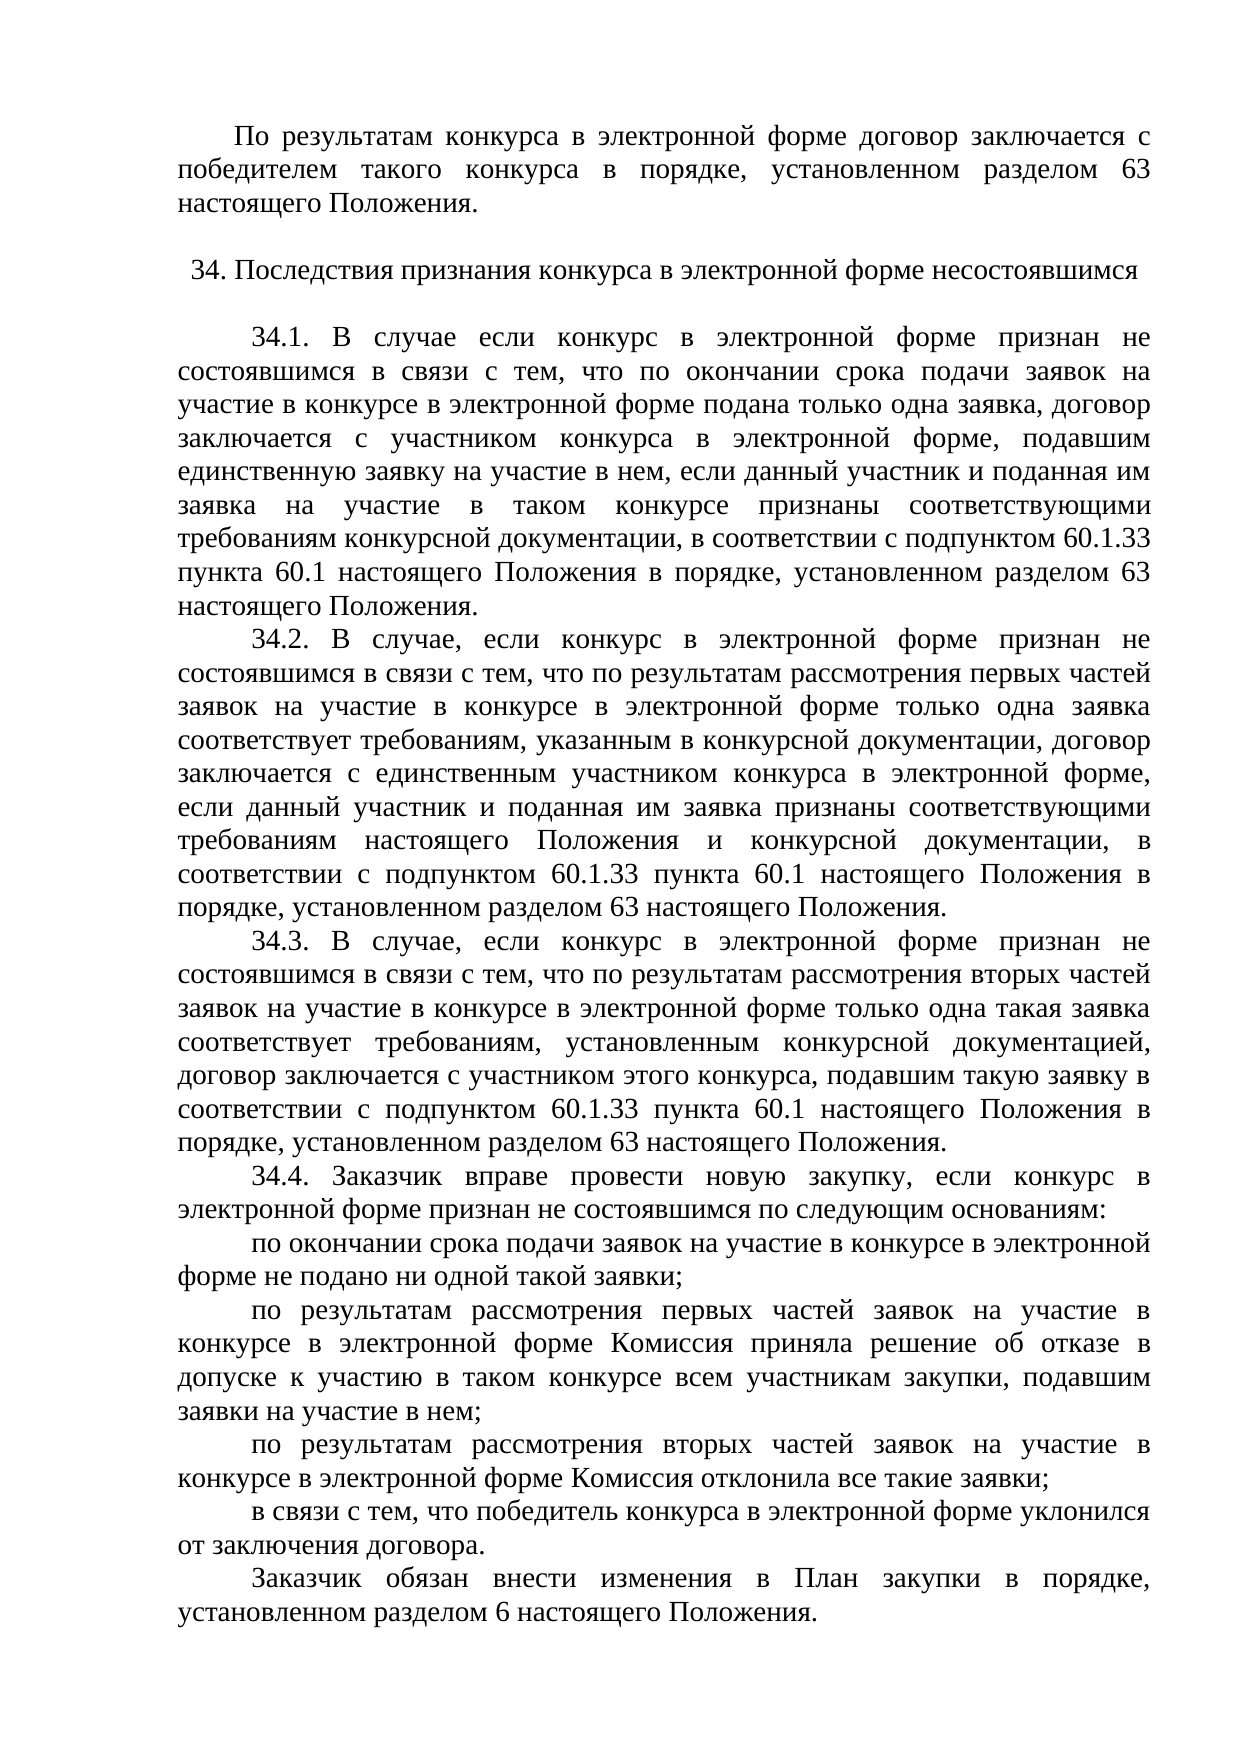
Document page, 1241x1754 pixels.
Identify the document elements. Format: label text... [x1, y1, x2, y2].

text в связи с тем, что победитель конкурса в электронной форме уклонился от заключения договора. [177, 1493, 1152, 1560]
text 34.2. В случае, если конкурс в электронной форме признан не состоявшимся в связи с тем, что по результатам рассмотрения первых частей заявок на участие в конкурсе в электронной форме только одна заявка соответствует требованиям, указанным в конкурсной документации, договор заключается с единственным участником конкурса в электронной форме, если данный участник и поданная им заявка признаны соответствующими требованиям настоящего Положения и конкурсной документации, в соответствии с подпунктом 60.1.33 пункта 60.1 настоящего Положения в порядке, установленном разделом 63 настоящего Положения. [177, 621, 1152, 923]
text 34.1. В случае если конкурс в электронной форме признан не состоявшимся в связи с тем, что по окончании срока подачи заявок на участие в конкурсе в электронной форме подана только одна заявка, договор заключается с участником конкурса в электронной форме, подавшим единственную заявку на участие в нем, если данный участник и поданная им заявка на участие в таком конкурсе признаны соответствующими требованиям конкурсной документации, в соответствии с подпунктом 60.1.33 пункта 60.1 настоящего Положения в порядке, установленном разделом 63 настоящего Положения. [177, 319, 1152, 621]
text 34. Последствия признания конкурса в электронной форме несостоявшимся [177, 252, 1152, 286]
text Заказчик обязан внести изменения в План закупки в порядке, установленном разделом 6 настоящего Положения. [177, 1560, 1152, 1627]
text По результатам конкурса в электронной форме договор заключается с победителем такого конкурса в порядке, установленном разделом 63 настоящего Положения. [177, 118, 1152, 219]
text 34.3. В случае, если конкурс в электронной форме признан не состоявшимся в связи с тем, что по результатам рассмотрения вторых частей заявок на участие в конкурсе в электронной форме только одна такая заявка соответствует требованиям, установленным конкурсной документацией, договор заключается с участником этого конкурса, подавшим такую заявку в соответствии с подпунктом 60.1.33 пункта 60.1 настоящего Положения в порядке, установленном разделом 63 настоящего Положения. [177, 923, 1152, 1158]
text по результатам рассмотрения вторых частей заявок на участие в конкурсе в электронной форме Комиссия отклонила все такие заявки; [177, 1426, 1152, 1493]
text по окончании срока подачи заявок на участие в конкурсе в электронной форме не подано ни одной такой заявки; [177, 1225, 1152, 1292]
text по результатам рассмотрения первых частей заявок на участие в конкурсе в электронной форме Комиссия приняла решение об отказе в допуске к участию в таком конкурсе всем участникам закупки, подавшим заявки на участие в нем; [177, 1292, 1152, 1426]
text 34.4. Заказчик вправе провести новую закупку, если конкурс в электронной форме признан не состоявшимся по следующим основаниям: [177, 1158, 1152, 1225]
